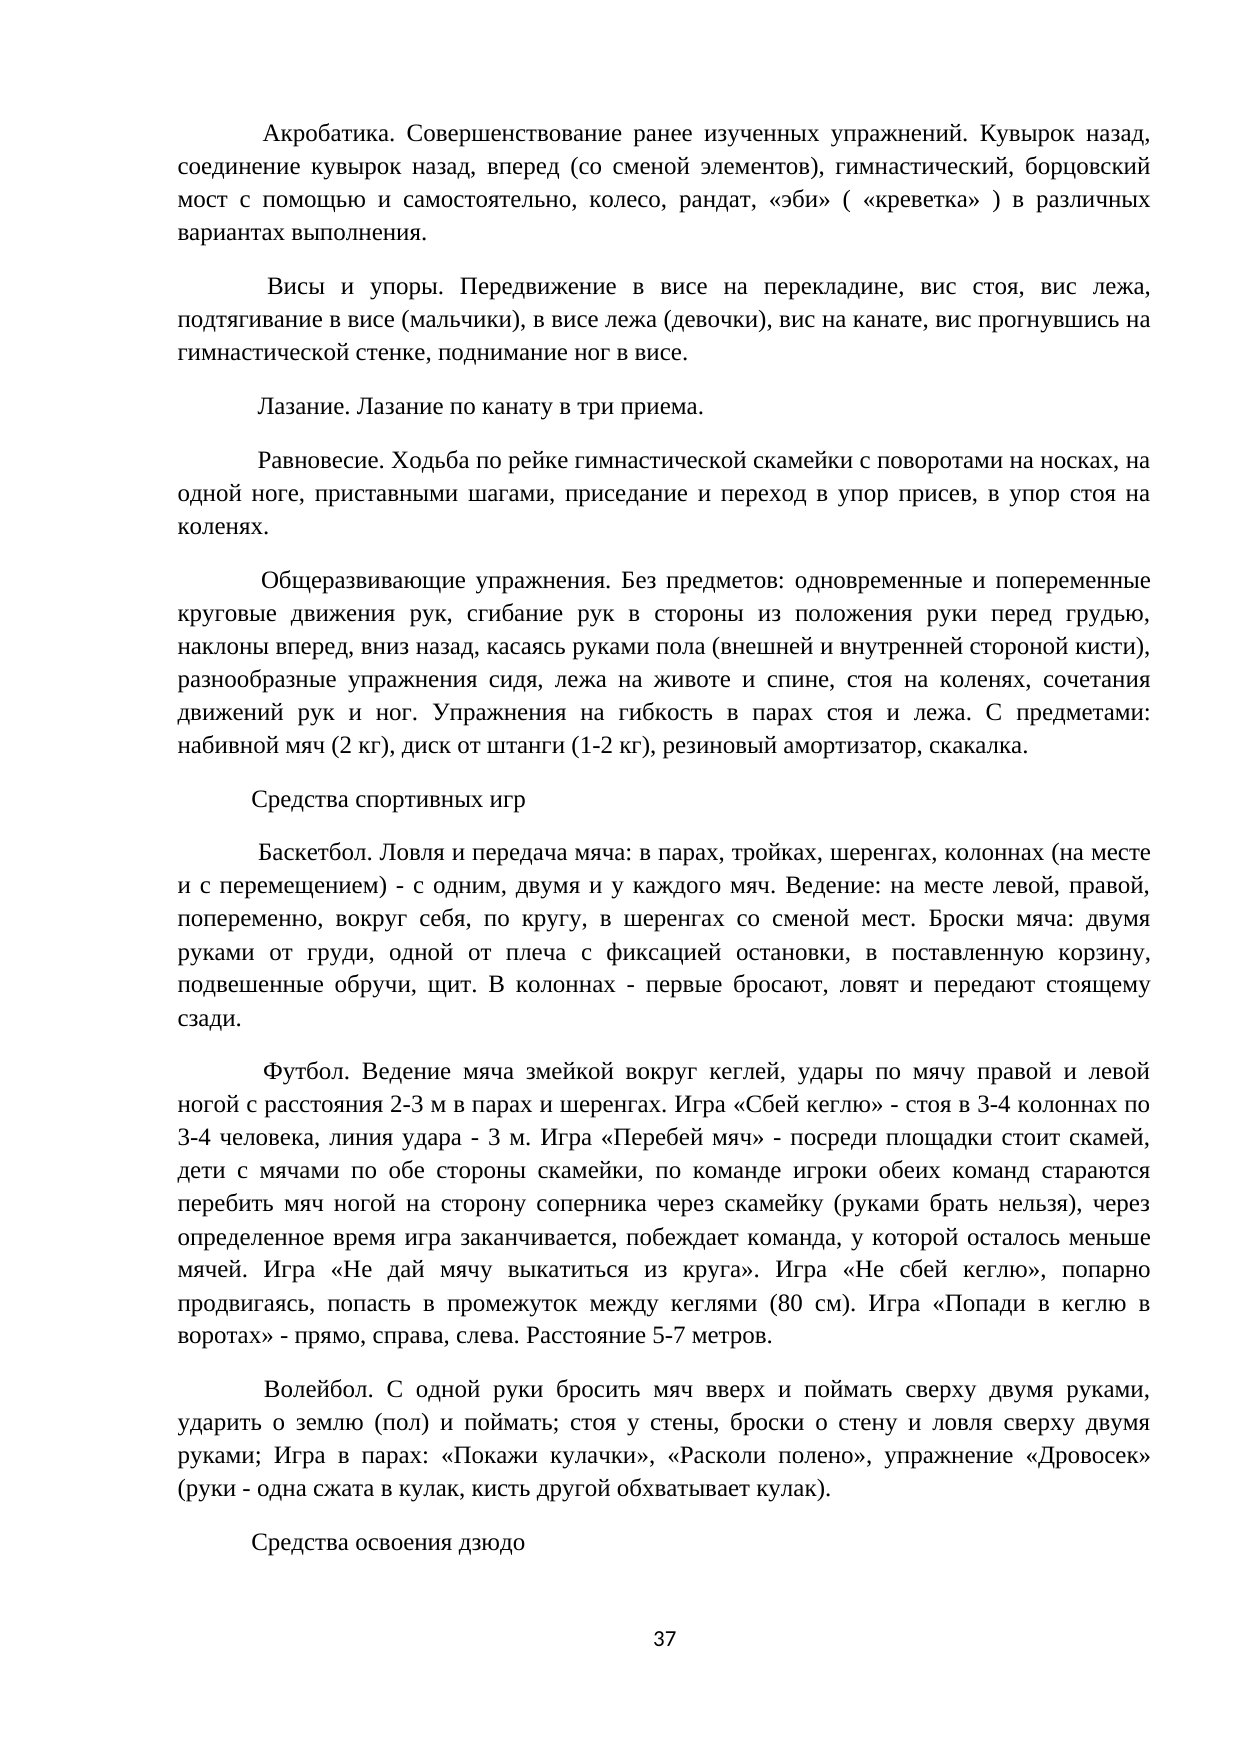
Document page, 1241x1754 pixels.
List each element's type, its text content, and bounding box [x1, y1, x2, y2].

text Средства освоения дзюдо [177, 1527, 1152, 1556]
text Общеразвивающие упражнения. Без предметов: одновременные и попеременные круговые движения рук, сгибание рук в стороны из положения руки перед грудью, наклоны вперед, вниз назад, касаясь руками пола (внешней и внутренней стороной кисти), разнообразные упражнения сидя, лежа на животе и спине, стоя на коленях, сочетания движений рук и ног. Упражнения на гибкость в парах стоя и лежа. С предметами: набивной мяч (2 кг), диск от штанги (1-2 кг), резиновый амортизатор, скакалка. [177, 565, 1152, 758]
text Средства спортивных игр [177, 784, 1152, 812]
text Футбол. Ведение мяча змейкой вокруг кеглей, удары по мячу правой и левой ногой с расстояния 2-3 м в парах и шеренгах. Игра «Сбей кеглю» - стоя в 3-4 колоннах по 3-4 человека, линия удара - 3 м. Игра «Перебей мяч» - посреди площадки стоит скамей, дети с мячами по обе стороны скамейки, по команде игроки обеих команд стараются перебить мяч ногой на сторону соперника через скамейку (руками брать нельзя), через определенное время игра заканчивается, побеждает команда, у которой осталось меньше мячей. Игра «Не дай мячу выкатиться из круга». Игра «Не сбей кеглю», попарно продвигаясь, попасть в промежуток между кеглями (80 см). Игра «Попади в кеглю в воротах» - прямо, справа, слева. Расстояние 5-7 метров. [177, 1056, 1152, 1349]
text Баскетбол. Ловля и передача мяча: в парах, тройках, шеренгах, колоннах (на месте и с перемещением) - с одним, двумя и у каждого мяч. Ведение: на месте левой, правой, попеременно, вокруг себя, по кругу, в шеренгах со сменой мест. Броски мяча: двумя руками от груди, одной от плеча с фиксацией остановки, в поставленную корзину, подвешенные обручи, щит. В колоннах - первые бросают, ловят и передают стоящему сзади. [177, 837, 1152, 1031]
text Равновесие. Ходьба по рейке гимнастической скамейки с поворотами на носках, на одной ноге, приставными шагами, приседание и переход в упор присев, в упор стоя на коленях. [177, 445, 1152, 539]
text Волейбол. С одной руки бросить мяч вверх и поймать сверху двумя руками, ударить о землю (пол) и поймать; стоя у стены, броски о стену и ловля сверху двумя руками; Игра в парах: «Покажи кулачки», «Расколи полено», упражнение «Дровосек» (руки - одна сжата в кулак, кисть другой обхватывает кулак). [177, 1374, 1152, 1502]
text Лазание. Лазание по канату в три приема. [177, 391, 1152, 420]
text Акробатика. Совершенствование ранее изученных упражнений. Кувырок назад, соединение кувырок назад, вперед (со сменой элементов), гимнастический, борцовский мост с помощью и самостоятельно, колесо, рандат, «эби» ( «креветка» ) в различных вариантах выполнения. [177, 118, 1152, 246]
text Висы и упоры. Передвижение в висе на перекладине, вис стоя, вис лежа, подтягивание в висе (мальчики), в висе лежа (девочки), вис на канате, вис прогнувшись на гимнастической стенке, поднимание ног в висе. [177, 271, 1152, 366]
